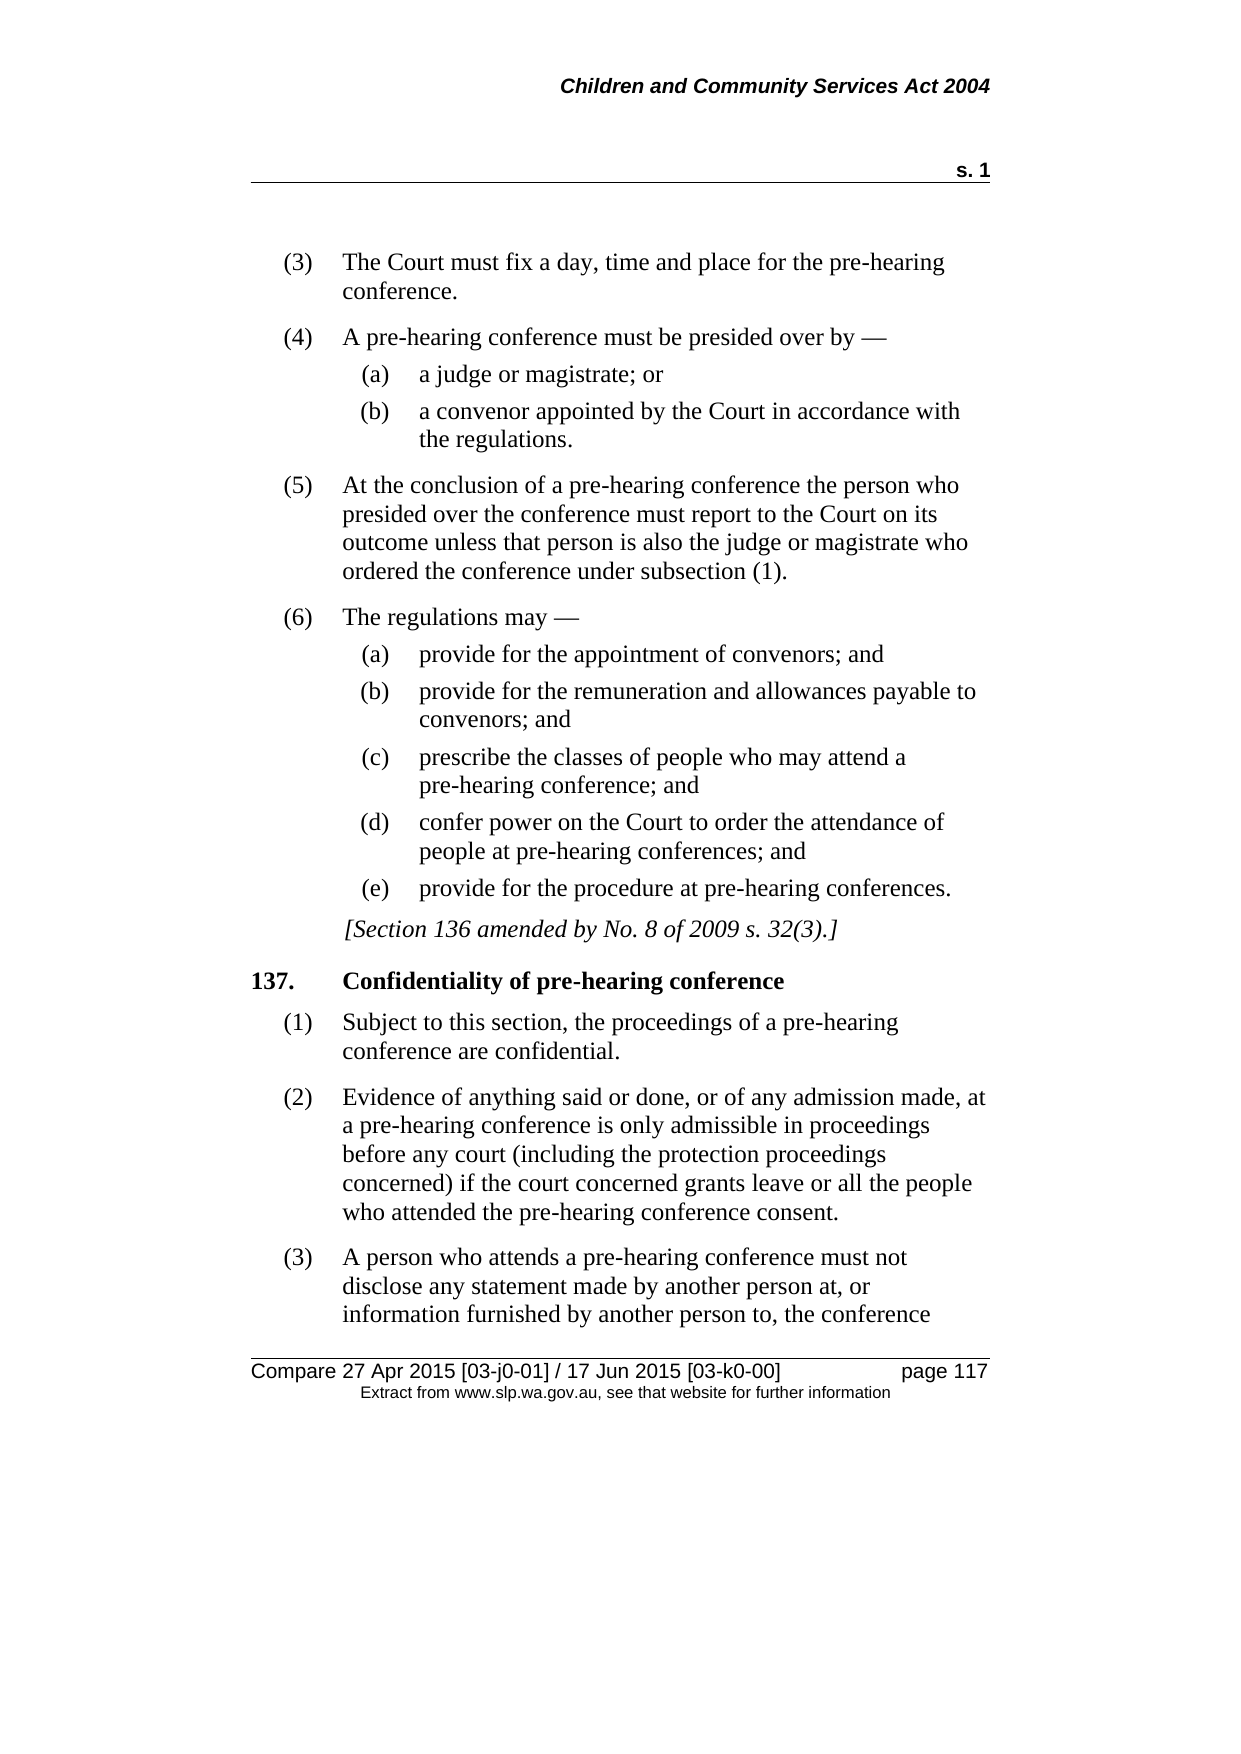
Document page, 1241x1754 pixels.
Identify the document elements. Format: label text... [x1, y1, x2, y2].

text (3) The Court must fix a day, time and place for the pre-hearing conference. [251, 247, 990, 305]
text (1) Subject to this section, the proceedings of a pre-hearing conference are confidential. [251, 1007, 990, 1065]
text [Section 136 amended by No. 8 of 2009 s. 32(3).] [251, 914, 990, 943]
text (b) a convenor appointed by the Court in accordance with the regulations. [251, 396, 990, 453]
text (6) The regulations may — [251, 602, 990, 630]
text (a) a judge or magistrate; or [251, 359, 990, 387]
text (d) confer power on the Court to order the attendance of people at pre-hearing conferences; and [251, 807, 990, 865]
text (5) At the conclusion of a pre-hearing conference the person who presided over the conference must report to the Court on its outcome unless that person is also the judge or magistrate who ordered the conference under subsection (1). [251, 470, 990, 585]
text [251, 1242, 990, 1328]
text (a) provide for the appointment of convenors; and [251, 639, 990, 667]
text (4) A pre-hearing conference must be presided over by — [251, 322, 990, 350]
subtitle 137. Confidentiality of pre-hearing conference [251, 966, 990, 995]
text (b) provide for the remuneration and allowances payable to convenors; and [251, 676, 990, 733]
text (e) provide for the procedure at pre-hearing conferences. [251, 873, 990, 902]
text (2) Evidence of anything said or done, or of any admission made, at a pre-hearing conference is only admissible in proceedings before any court (including the protection proceedings concerned) if the court concerned grants leave or all the people who attended the pre-hearing conference consent. [251, 1082, 990, 1225]
text (c) prescribe the classes of people who may attend a pre-hearing conference; and [251, 742, 990, 799]
